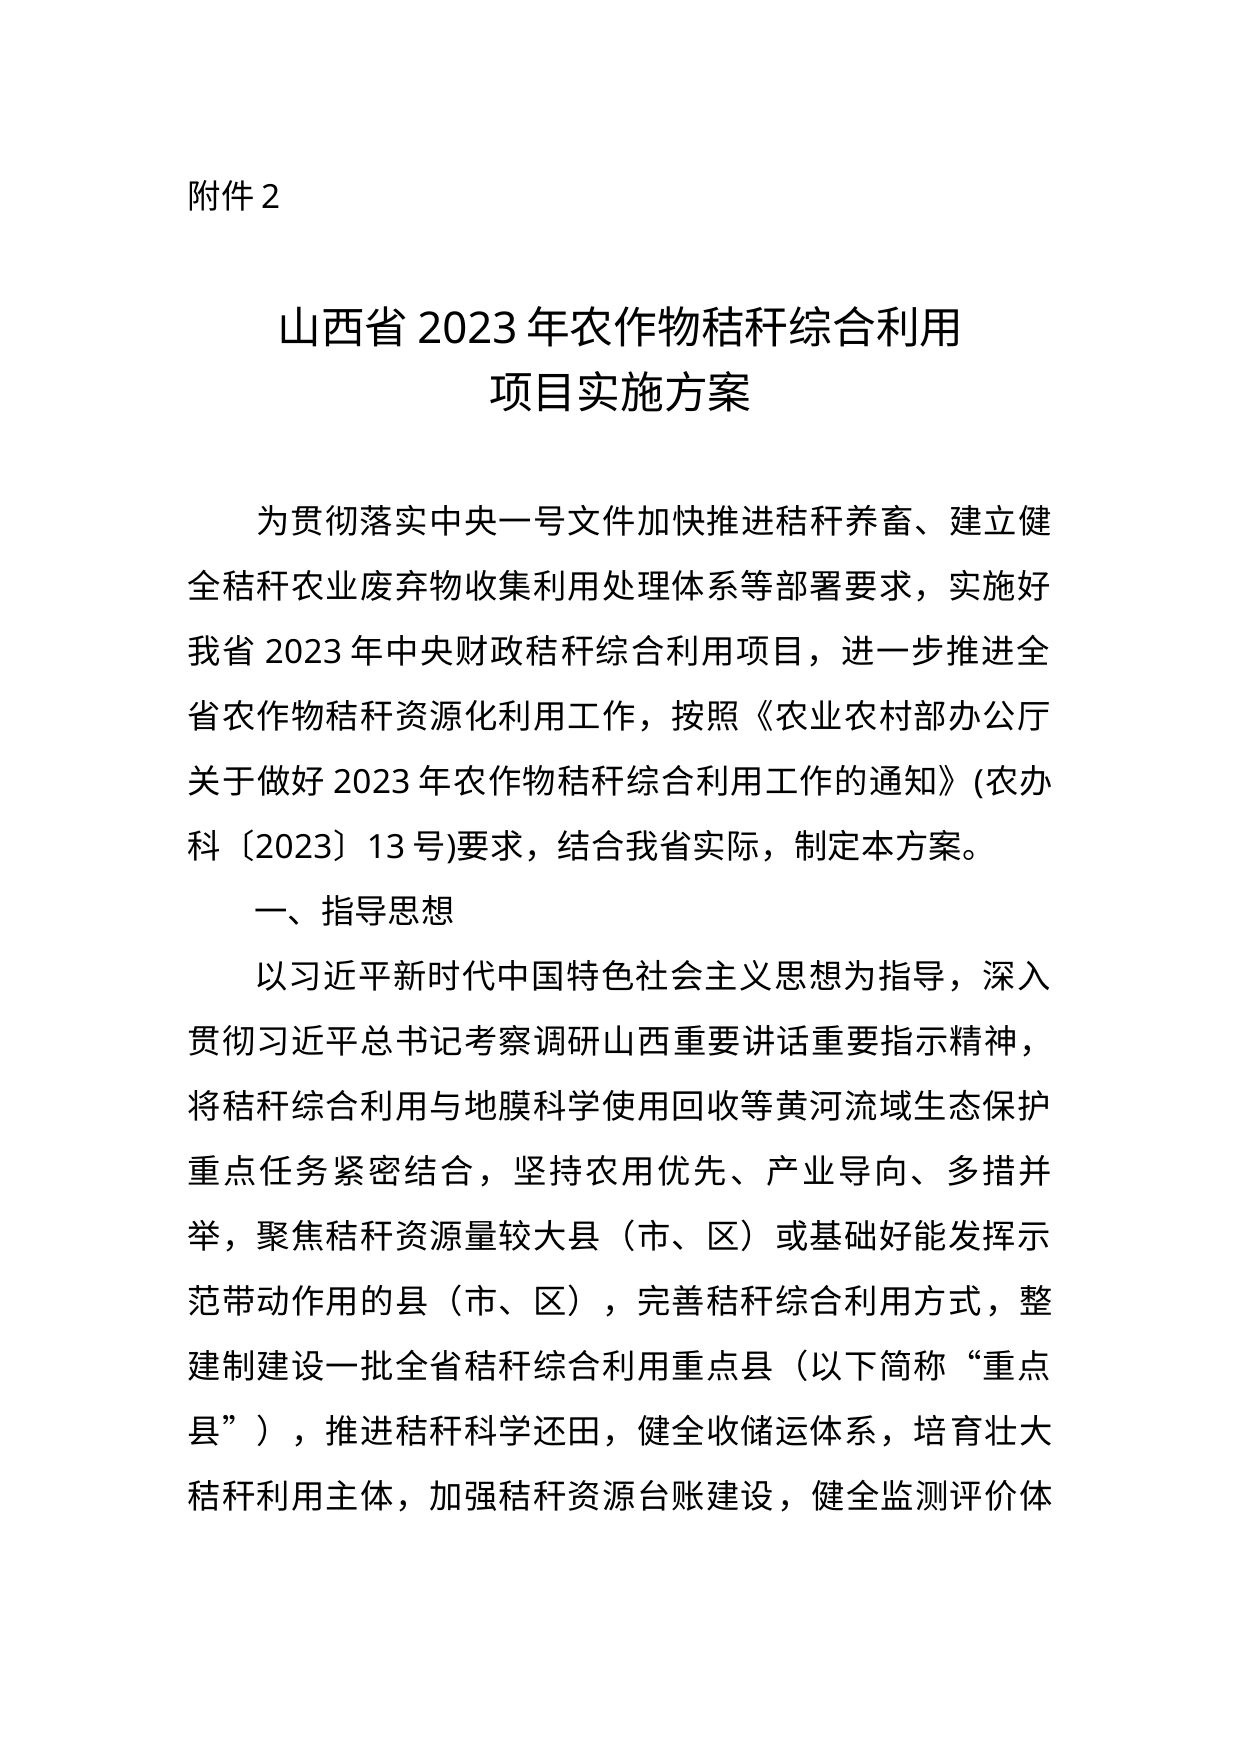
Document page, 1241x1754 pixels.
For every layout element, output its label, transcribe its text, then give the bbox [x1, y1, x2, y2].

text 一、指导思想 [187, 877, 1053, 942]
text 山西省2023年农作物秸秆综合利用 [187, 292, 1053, 357]
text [187, 942, 1053, 1527]
text 项目实施方案 [187, 357, 1053, 422]
text 附件2 [187, 162, 1053, 227]
text 为贯彻落实中央一号文件加快推进秸秆养畜、建立健全秸秆农业废弃物收集利用处理体系等部署要求，实施好我省2023年中央财政秸秆综合利用项目，进一步推进全省农作物秸秆资源化利用工作，按照《农业农村部办公厅关于做好2023年农作物秸秆综合利用工作的通知》(农办科〔2023〕13号)要求，结合我省实际，制定本方案。 [187, 487, 1053, 877]
